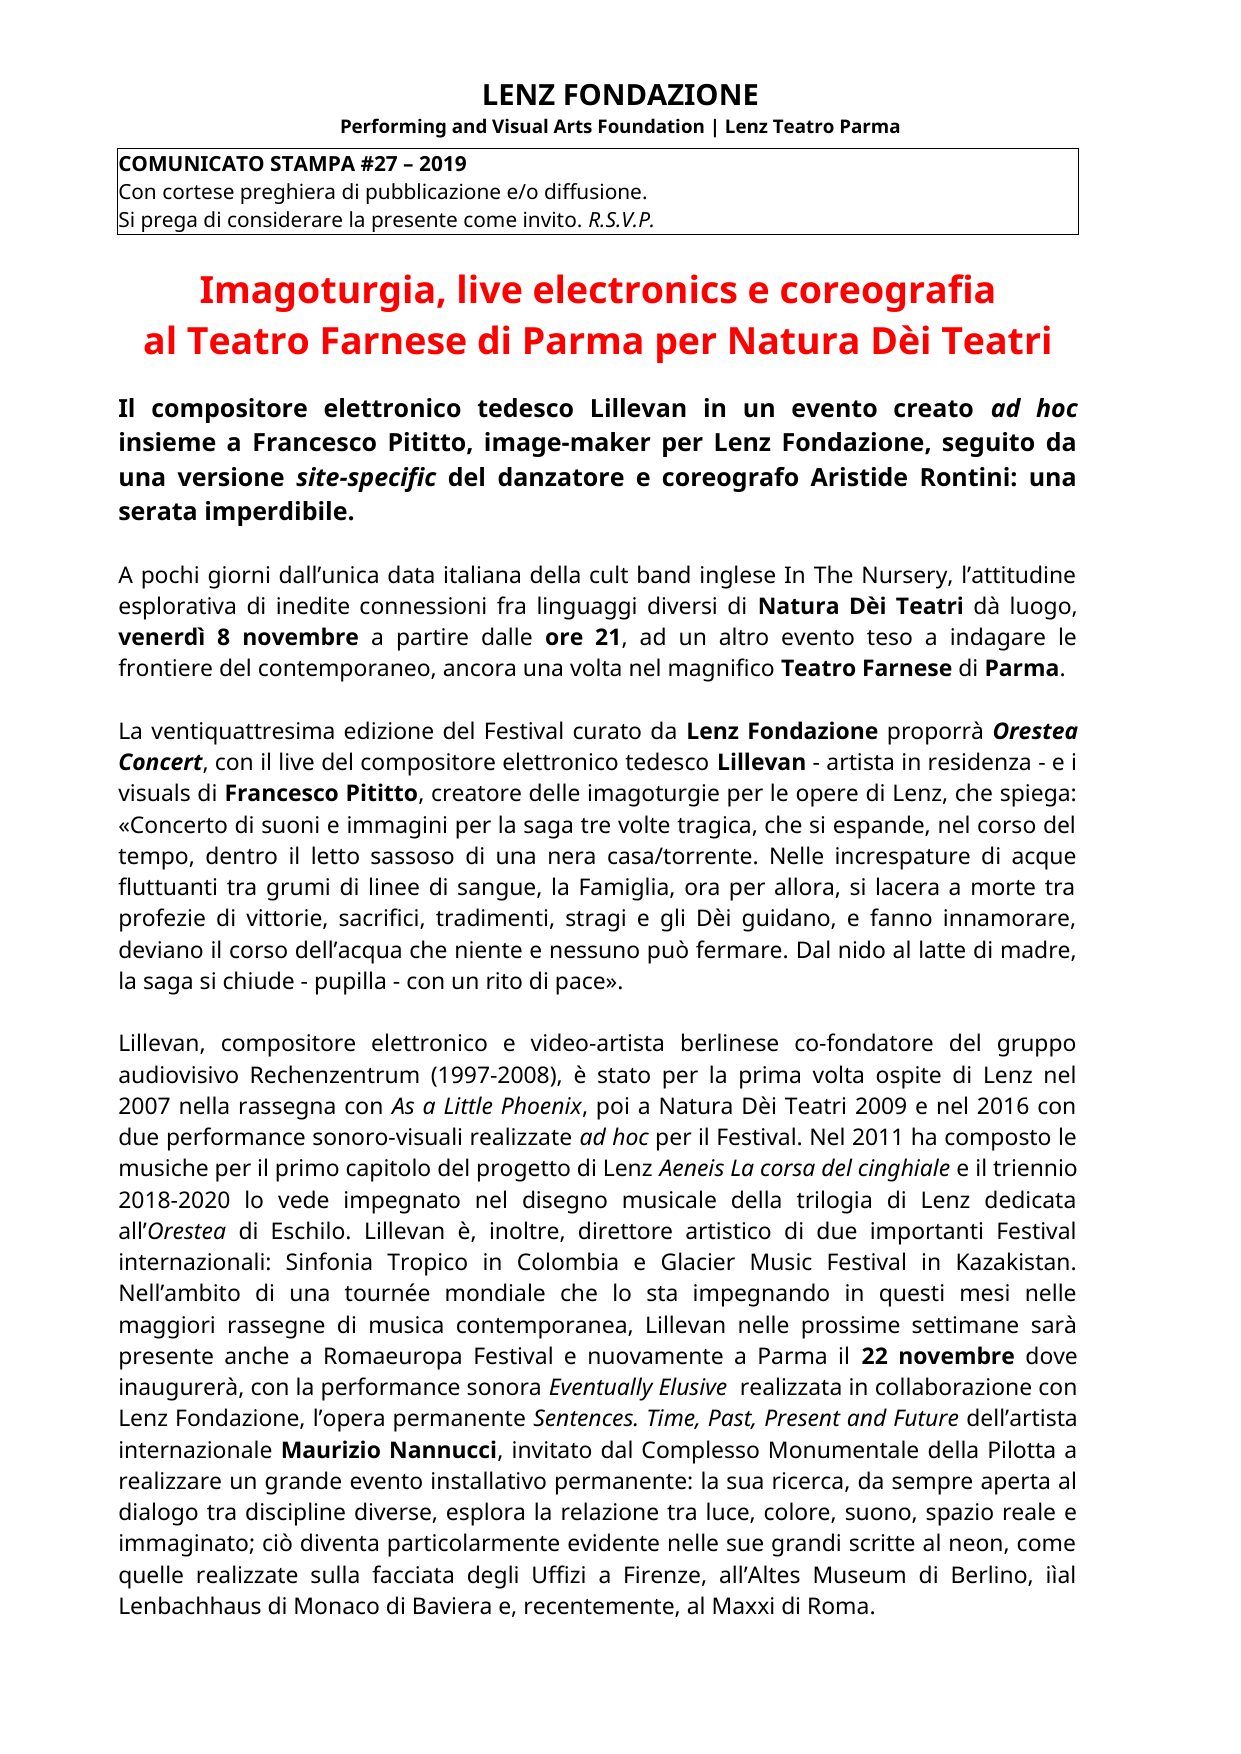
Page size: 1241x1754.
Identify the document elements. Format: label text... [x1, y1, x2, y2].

text A pochi giorni dall’unica data italiana della cult band inglese In The Nursery, l’attitudine esplorativa di inedite connessioni fra linguaggi diversi di Natura Dèi Teatri dà luogo, venerdì 8 novembre a partire dalle ore 21, ad un altro evento teso a indagare le frontiere del contemporaneo, ancora una volta nel magnifico Teatro Farnese di Parma. [118, 558, 1078, 683]
text Il compositore elettronico tedesco Lillevan in un evento creato ad hoc insieme a Francesco Pititto, image-maker per Lenz Fondazione, seguito da una versione site-specific del danzatore e coreografo Aristide Rontini: una serata imperdibile. [118, 391, 1078, 527]
text Lillevan, compositore elettronico e video-artista berlinese co-fondatore del gruppo audiovisivo Rechenzentrum (1997-2008), è stato per la prima volta ospite di Lenz nel 2007 nella rassegna con As a Little Phoenix, poi a Natura Dèi Teatri 2009 e nel 2016 con due performance sonoro-visuali realizzate ad hoc per il Festival. Nel 2011 ha composto le musiche per il primo capitolo del progetto di Lenz Aeneis La corsa del cinghiale e il triennio 2018-2020 lo vede impegnato nel disegno musicale della trilogia di Lenz dedicata all’Orestea di Eschilo. Lillevan è, inoltre, direttore artistico di due importanti Festival internazionali: Sinfonia Tropico in Colombia e Glacier Music Festival in Kazakistan. Nell’ambito di una tournée mondiale che lo sta impegnando in questi mesi nelle maggiori rassegne di musica contemporanea, Lillevan nelle prossime settimane sarà presente anche a Romaeuropa Festival e nuovamente a Parma il 22 novembre dove inaugurerà, con la performance sonora Eventually Elusive realizzata in collaborazione con Lenz Fondazione, l’opera permanente Sentences. Time, Past, Present and Future dell’artista internazionale Maurizio Nannucci, invitato dal Complesso Monumentale della Pilotta a realizzare un grande evento installativo permanente: la sua ricerca, da sempre aperta al dialogo tra discipline diverse, esplora la relazione tra luce, colore, suono, spazio reale e immaginato; ciò diventa particolarmente evidente nelle sue grandi scritte al neon, come quelle realizzate sulla facciata degli Uffizi a Firenze, all’Altes Museum di Berlino, iìal Lenbachhaus di Monaco di Baviera e, recentemente, al Maxxi di Roma. [118, 1027, 1078, 1621]
text Imagoturgia, live electronics e coreografia [118, 263, 1078, 314]
text Con cortese preghiera di pubblicazione e/o diffusione. [118, 176, 1078, 204]
text COMUNICATO STAMPA #27 – 2019 [118, 149, 1078, 176]
text al Teatro Farnese di Parma per Natura Dèi Teatri [118, 314, 1078, 391]
text La ventiquattresima edizione del Festival curato da Lenz Fondazione proporrà Orestea Concert, con il live del compositore elettronico tedesco Lillevan - artista in residenza - e i visuals di Francesco Pititto, creatore delle imagoturgie per le opere di Lenz, che spiega: «Concerto di suoni e immagini per la saga tre volte tragica, che si espande, nel corso del tempo, dentro il letto sassoso di una nera casa/torrente. Nelle increspature di acque fluttuanti tra grumi di linee di sangue, la Famiglia, ora per allora, si lacera a morte tra profezie di vittorie, sacrifici, tradimenti, stragi e gli Dèi guidano, e fanno innamorare, deviano il corso dell’acqua che niente e nessuno può fermare. Dal nido al latte di madre, la saga si chiude - pupilla - con un rito di pace». [118, 715, 1078, 996]
text Si prega di considerare la presente come invito. R.S.V.P. [118, 204, 1078, 234]
